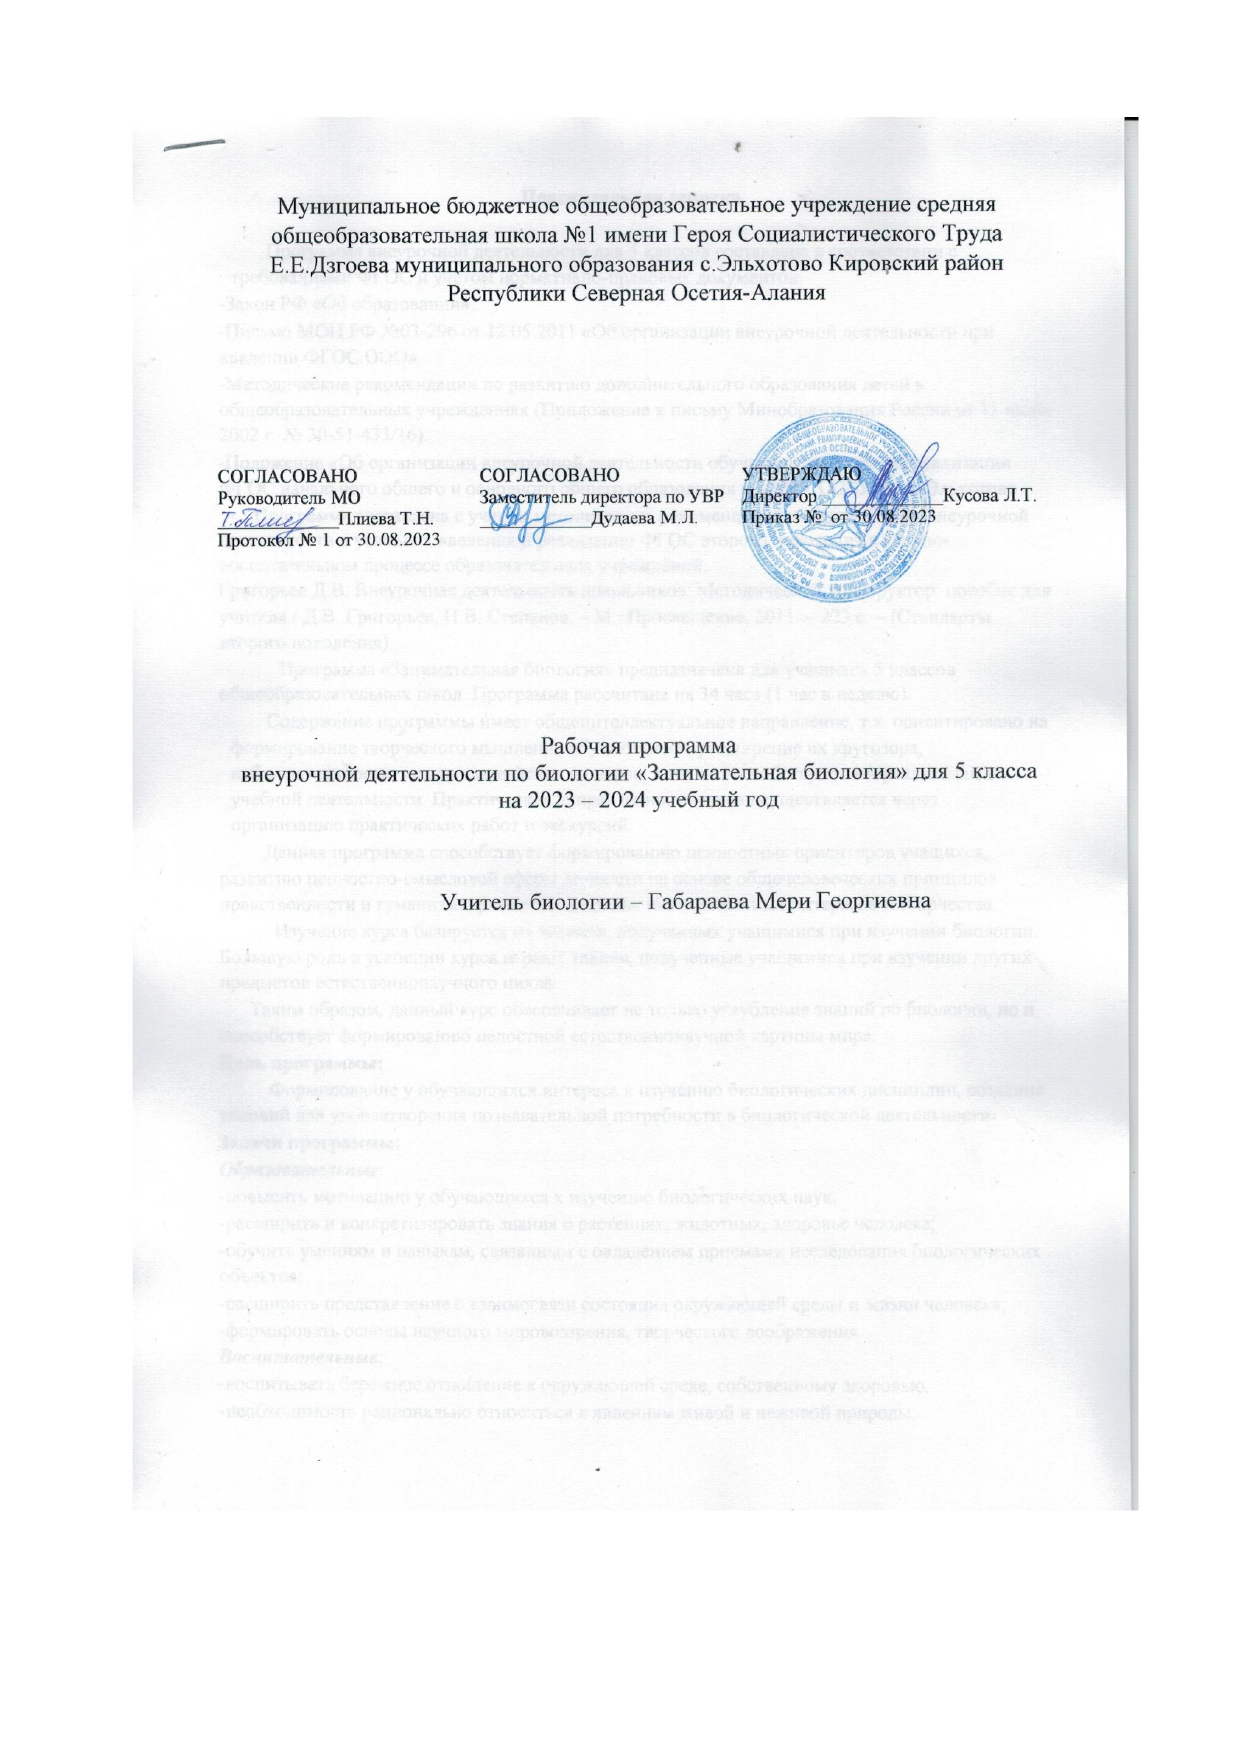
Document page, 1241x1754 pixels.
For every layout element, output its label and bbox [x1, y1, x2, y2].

picture [118, 103, 1153, 1526]
